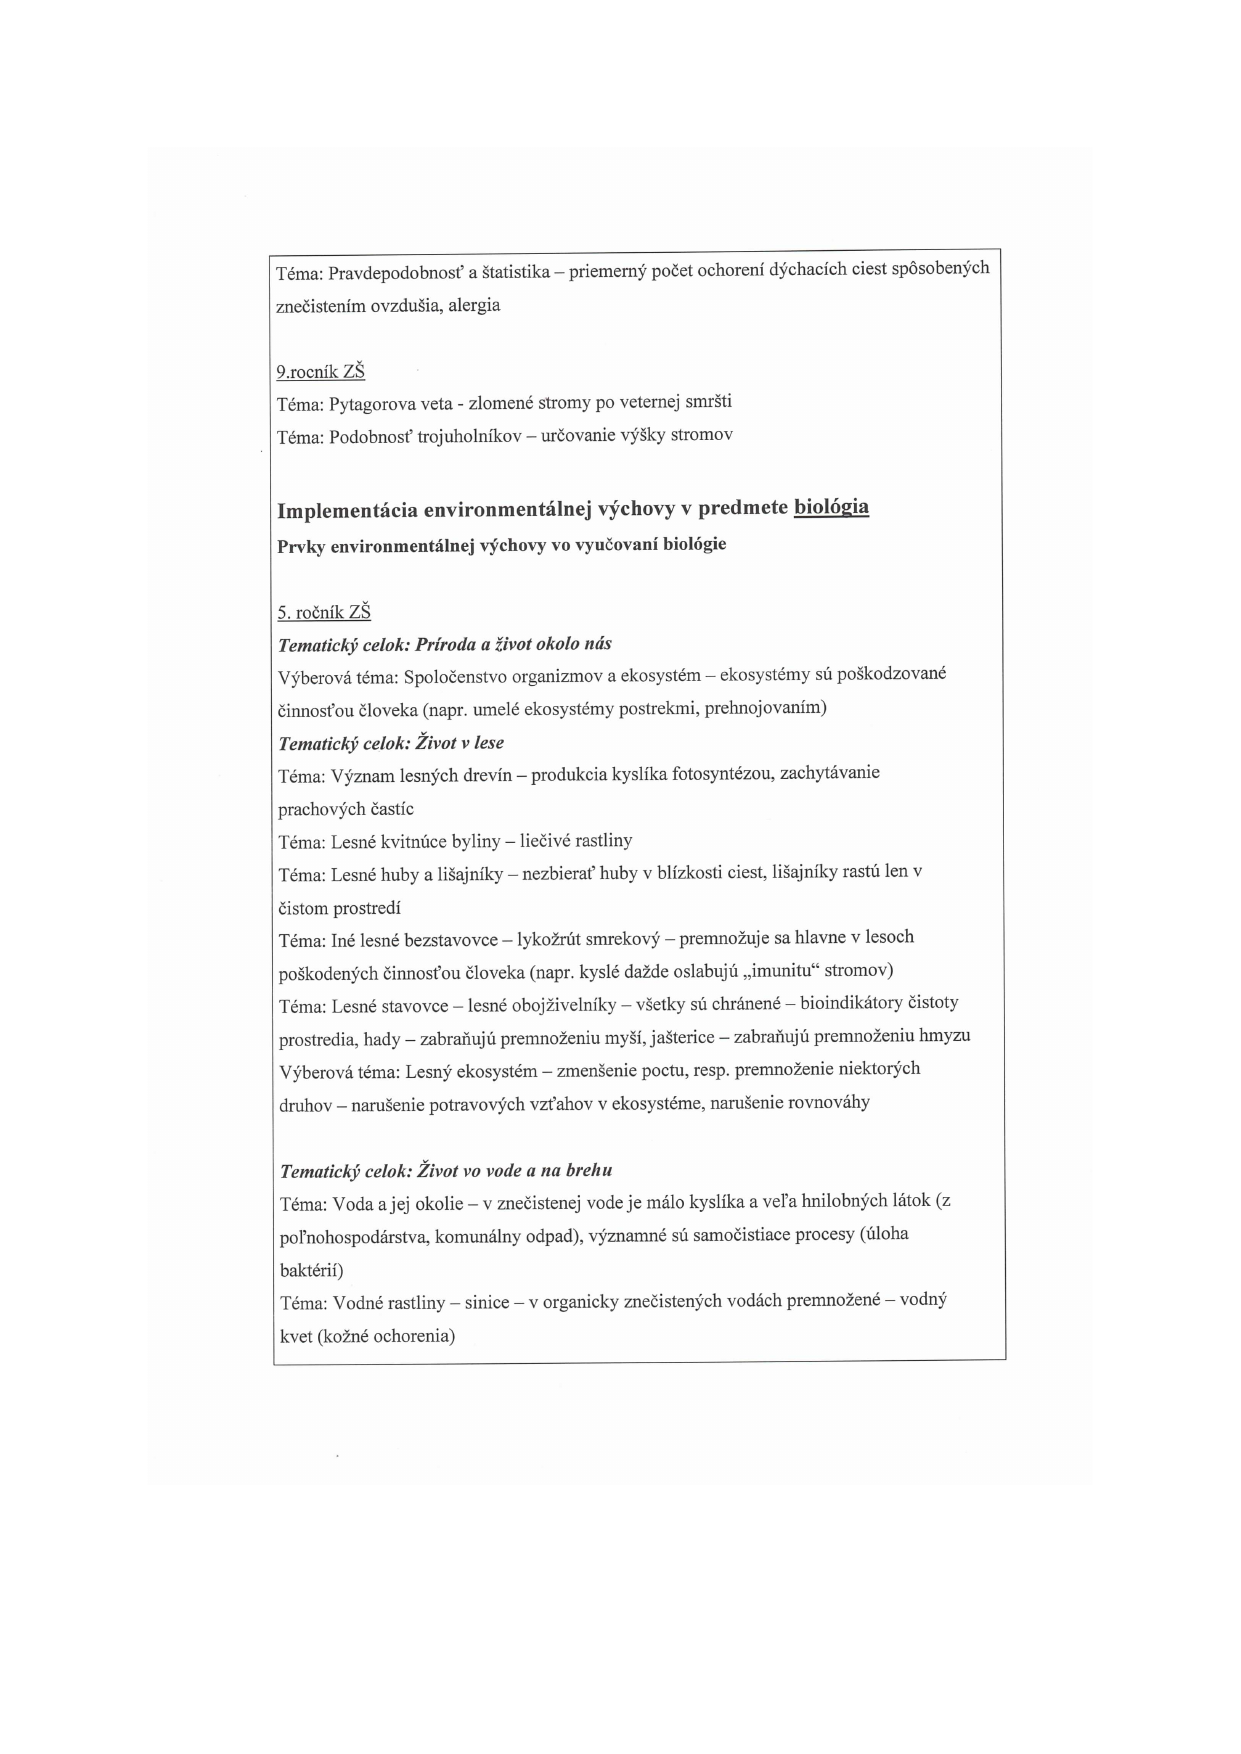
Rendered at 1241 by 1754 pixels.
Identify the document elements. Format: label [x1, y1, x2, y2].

picture [147, 147, 1093, 1485]
